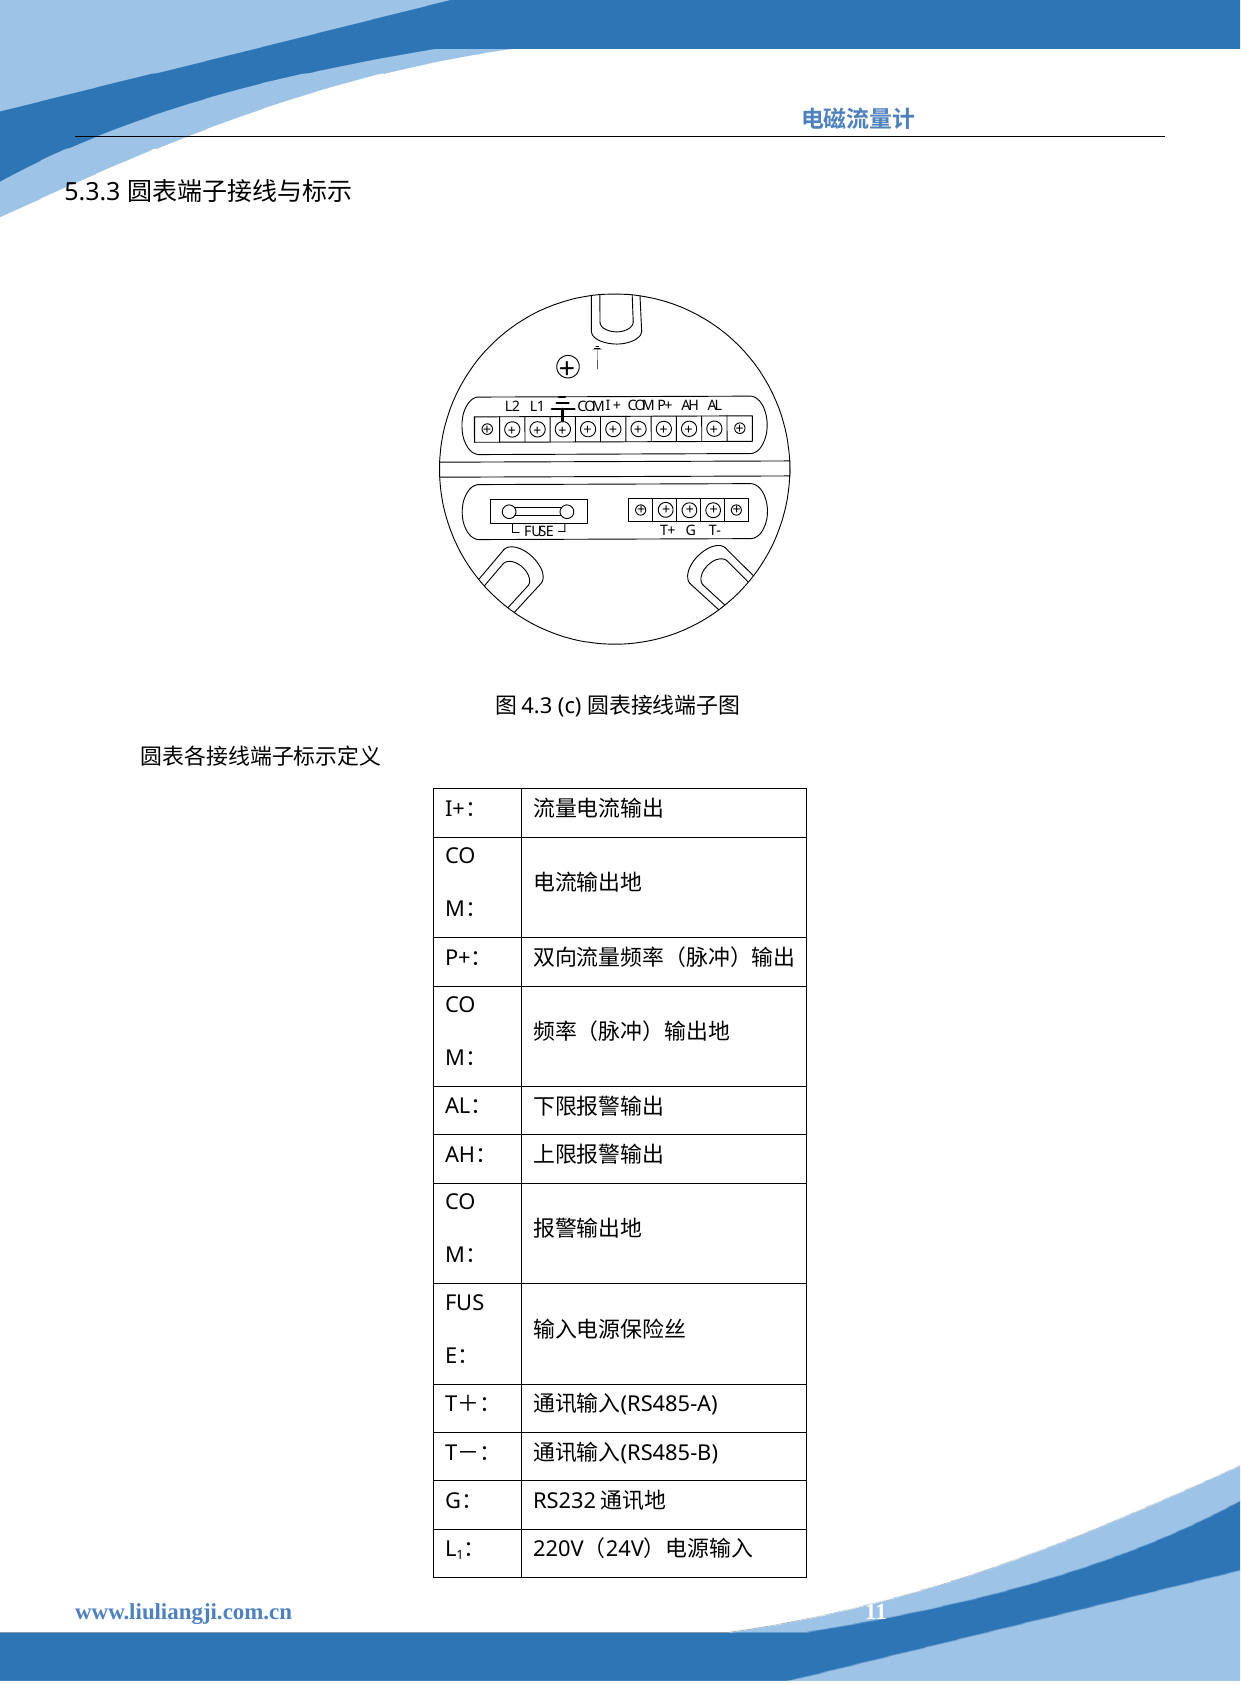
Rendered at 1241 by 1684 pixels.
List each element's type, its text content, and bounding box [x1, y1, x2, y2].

table_cell 频率（脉冲）输出地 [522, 987, 806, 1086]
table_cell FUSE： [434, 1284, 521, 1384]
table_cell 双向流量频率（脉冲）输出 [522, 938, 806, 986]
table_cell P+： [434, 938, 521, 986]
table_cell COM： [434, 987, 521, 1086]
table_cell COM： [434, 838, 521, 937]
table_cell COM： [434, 1184, 521, 1283]
table_cell G： [434, 1481, 521, 1529]
picture [0, 0, 1241, 223]
table_cell T－： [434, 1433, 521, 1480]
table_cell 下限报警输出 [522, 1087, 806, 1134]
table_cell AL： [434, 1087, 521, 1134]
table_cell RS232通讯地 [522, 1481, 806, 1529]
table_cell AH： [434, 1135, 521, 1183]
table_cell 电流输出地 [522, 838, 806, 937]
table_cell 报警输出地 [522, 1184, 806, 1283]
table_cell L1： [434, 1530, 521, 1577]
table_header I+： [434, 789, 521, 837]
table_cell 上限报警输出 [522, 1135, 806, 1183]
text 5.3.3 圆表端子接线与标示 [64, 154, 1165, 224]
table_cell T＋： [434, 1385, 521, 1432]
table_cell 输入电源保险丝 [522, 1284, 806, 1384]
text 图4.3 (c) 圆表接线端子图 [64, 687, 1165, 722]
text 圆表各接线端子标示定义 [75, 738, 1165, 772]
table_header 流量电流输出 [522, 789, 806, 837]
table_cell 通讯输入(RS485-A) [522, 1385, 806, 1432]
table_cell 通讯输入(RS485-B) [522, 1433, 806, 1480]
picture [0, 1459, 1241, 1680]
table_cell 220V（24V）电源输入 [522, 1530, 806, 1577]
